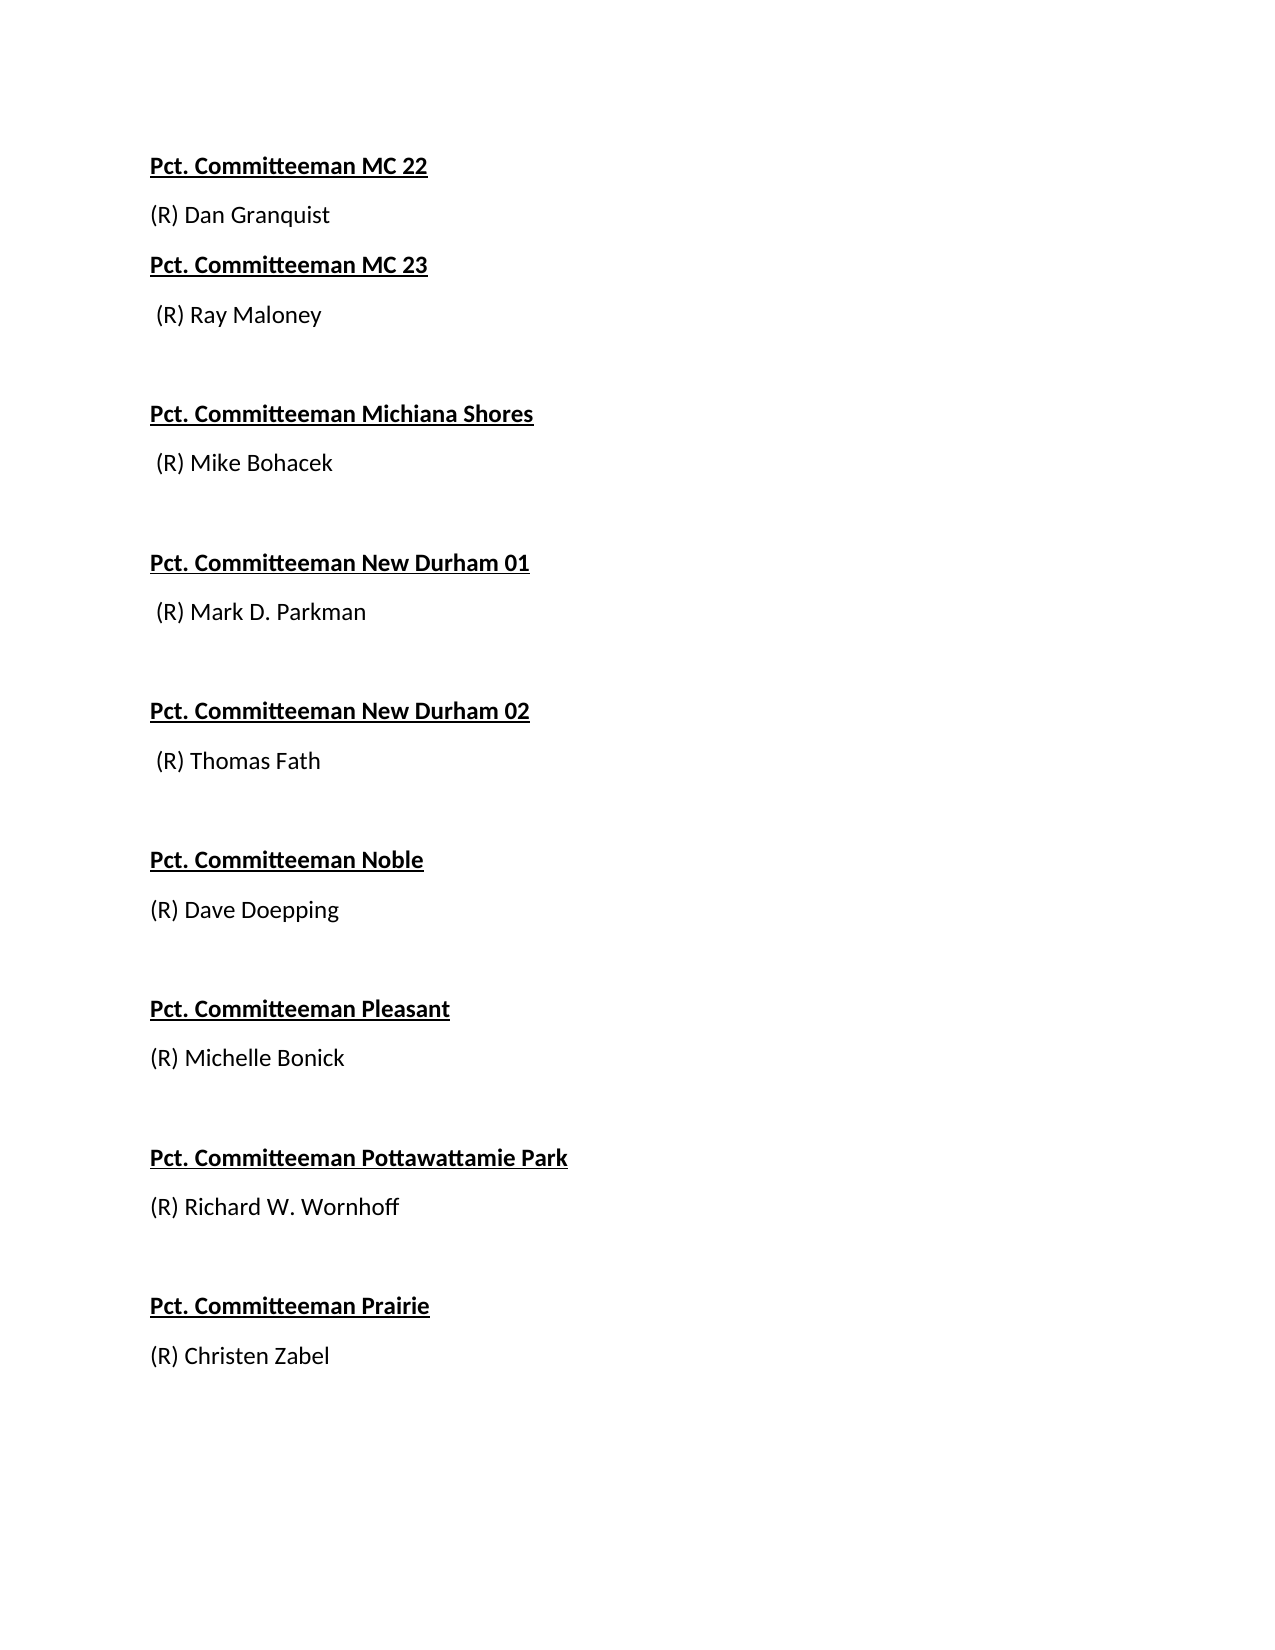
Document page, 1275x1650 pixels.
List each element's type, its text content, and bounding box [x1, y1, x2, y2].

text Pct. Committeeman Prairie [150, 1290, 1125, 1321]
text (R) Mike Bohacek [150, 447, 1125, 478]
text Pct. Committeeman Noble [150, 844, 1125, 875]
text (R) Ray Maloney [150, 299, 1125, 329]
text Pct. Committeeman MC 23 [150, 249, 1125, 280]
text (R) Michelle Bonick [150, 1042, 1125, 1073]
text Pct. Committeeman Pleasant [150, 993, 1125, 1023]
text Pct. Committeeman New Durham 01 [150, 547, 1125, 577]
text (R) Dave Doepping [150, 894, 1125, 924]
text Pct. Committeeman Michiana Shores [150, 398, 1125, 428]
text (R) Christen Zabel [150, 1340, 1125, 1371]
text (R) Richard W. Wornhoff [150, 1191, 1125, 1222]
text (R) Mark D. Parkman [150, 596, 1125, 627]
text Pct. Committeeman New Durham 02 [150, 695, 1125, 726]
text (R) Thomas Fath [150, 745, 1125, 776]
text Pct. Committeeman MC 22 [150, 150, 1125, 181]
text (R) Dan Granquist [150, 199, 1125, 230]
text Pct. Committeeman Pottawattamie Park [150, 1142, 1125, 1172]
